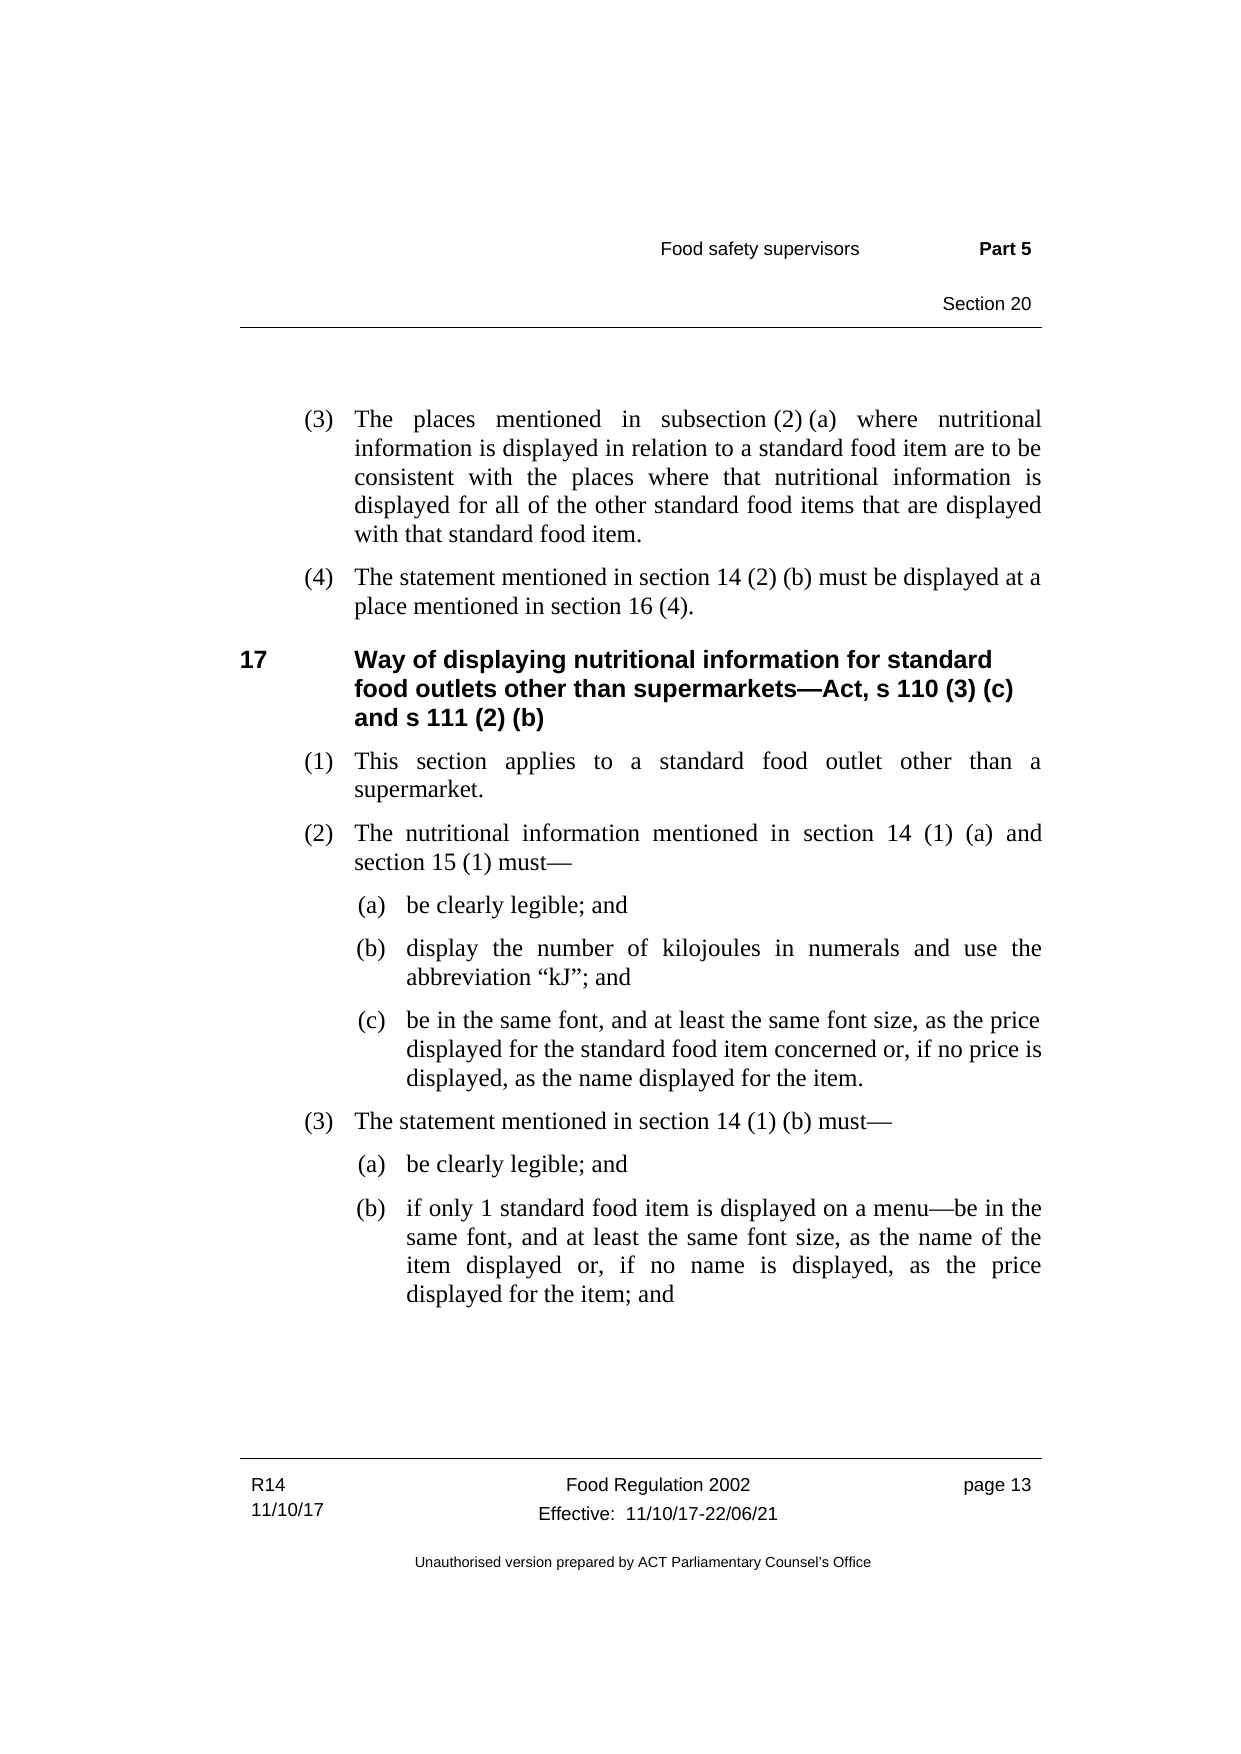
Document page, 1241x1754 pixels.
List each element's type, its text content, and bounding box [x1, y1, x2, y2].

text (b) display the number of kilojoules in numerals and use the abbreviation “kJ”; and [239, 933, 1042, 991]
text (b) if only 1 standard food item is displayed on a menu—be in the same font, and at least the same font size, as the name of the item displayed or, if no name is displayed, as the price displayed for the item; and [239, 1193, 1042, 1308]
text 17 Way of displaying nutritional information for standard food outlets other than supermarkets—Act, s 110 (3) (c) and s 111 (2) (b) [239, 645, 1042, 731]
text (1) This section applies to a standard food outlet other than a supermarket. [239, 746, 1042, 803]
text (4) The statement mentioned in section 14 (2) (b) must be displayed at a place mentioned in section 16 (4). [239, 562, 1042, 620]
text (a) be clearly legible; and [239, 1149, 1042, 1178]
text (a) be clearly legible; and [239, 890, 1042, 919]
text (2) The nutritional information mentioned in section 14 (1) (a) and section 15 (1) must— [239, 818, 1042, 875]
text (c) be in the same font, and at least the same font size, as the price displayed for the standard food item concerned or, if no price is displayed, as the name displayed for the item. [239, 1005, 1042, 1092]
text (3) The places mentioned in subsection (2) (a) where nutritional information is displayed in relation to a standard food item are to be consistent with the places where that nutritional information is displayed for all of the other standard food items that are displayed with that standard food item. [239, 404, 1042, 548]
text (3) The statement mentioned in section 14 (1) (b) must— [239, 1106, 1042, 1135]
